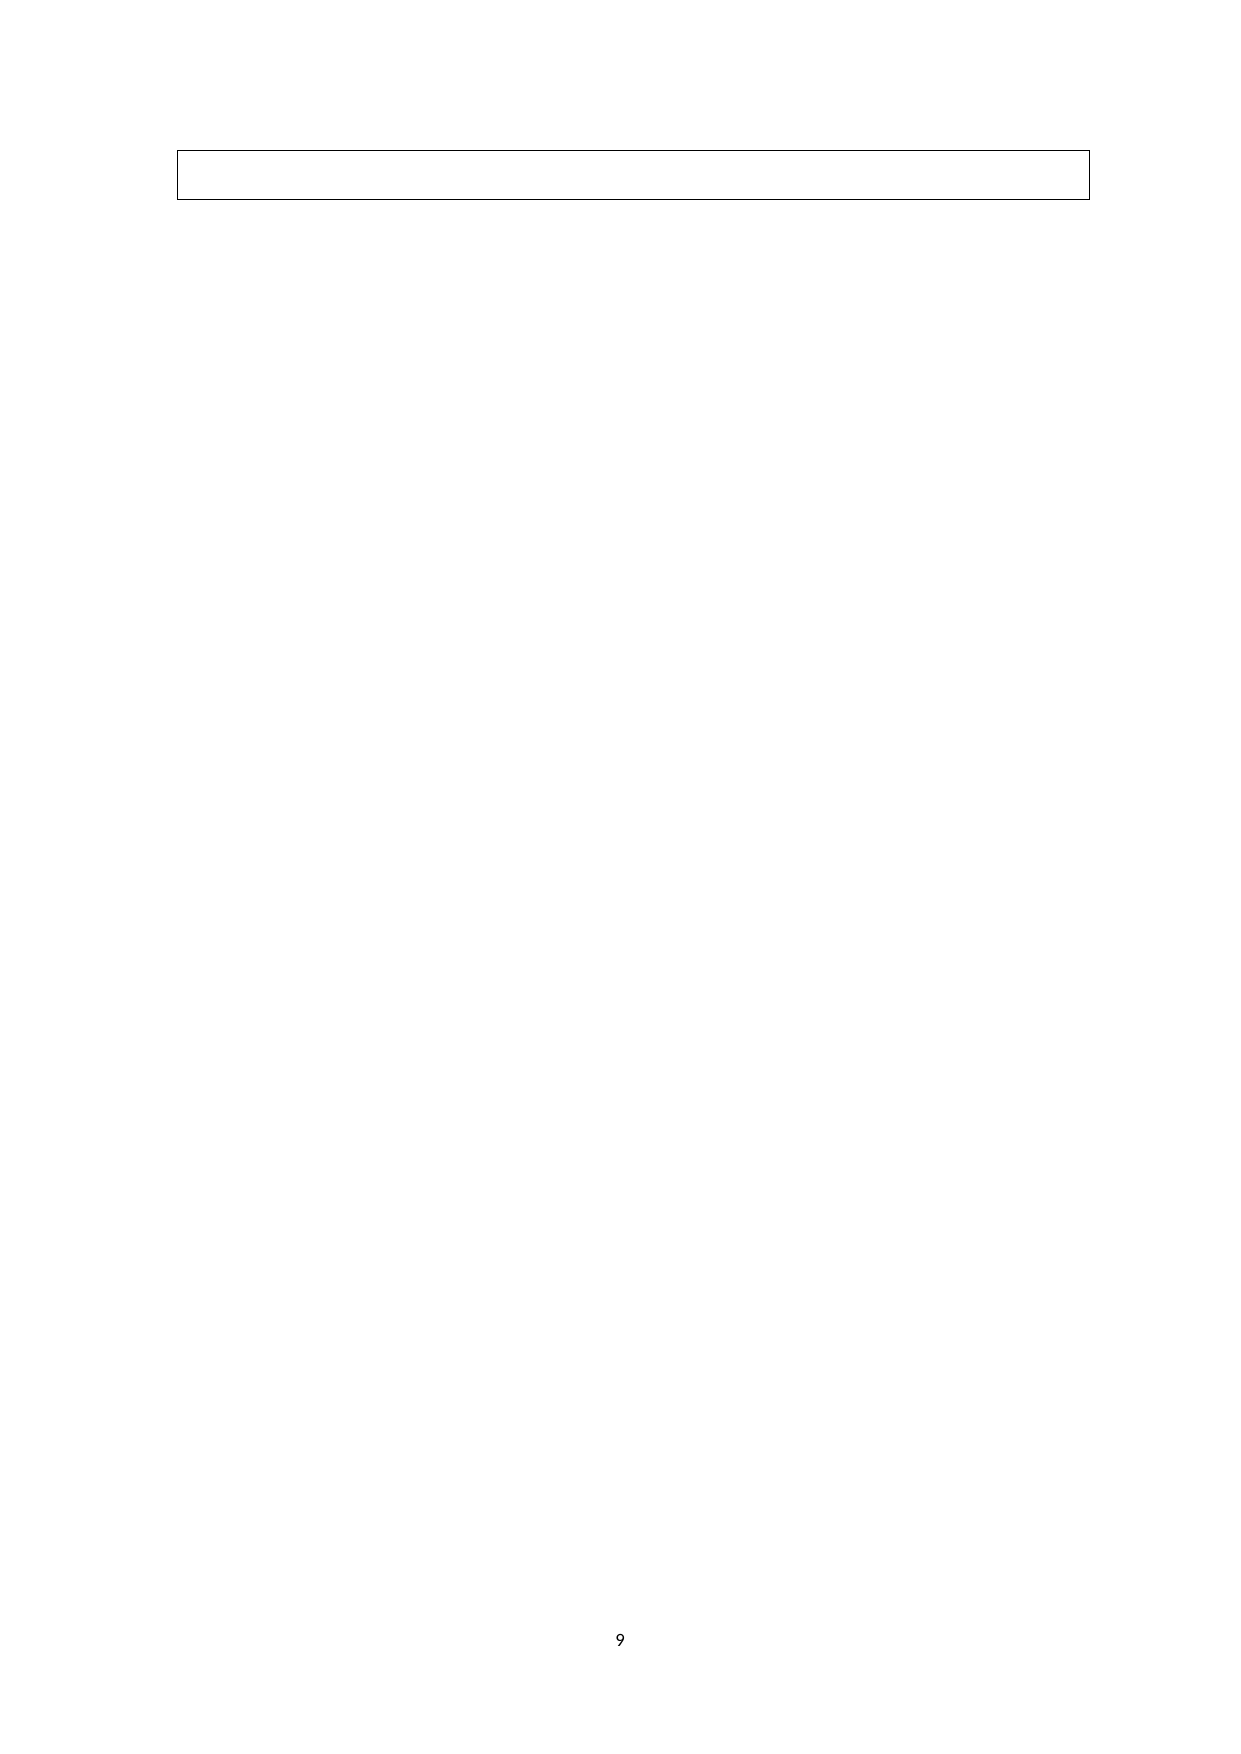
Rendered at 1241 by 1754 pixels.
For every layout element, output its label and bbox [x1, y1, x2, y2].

table_header [178, 151, 1089, 199]
